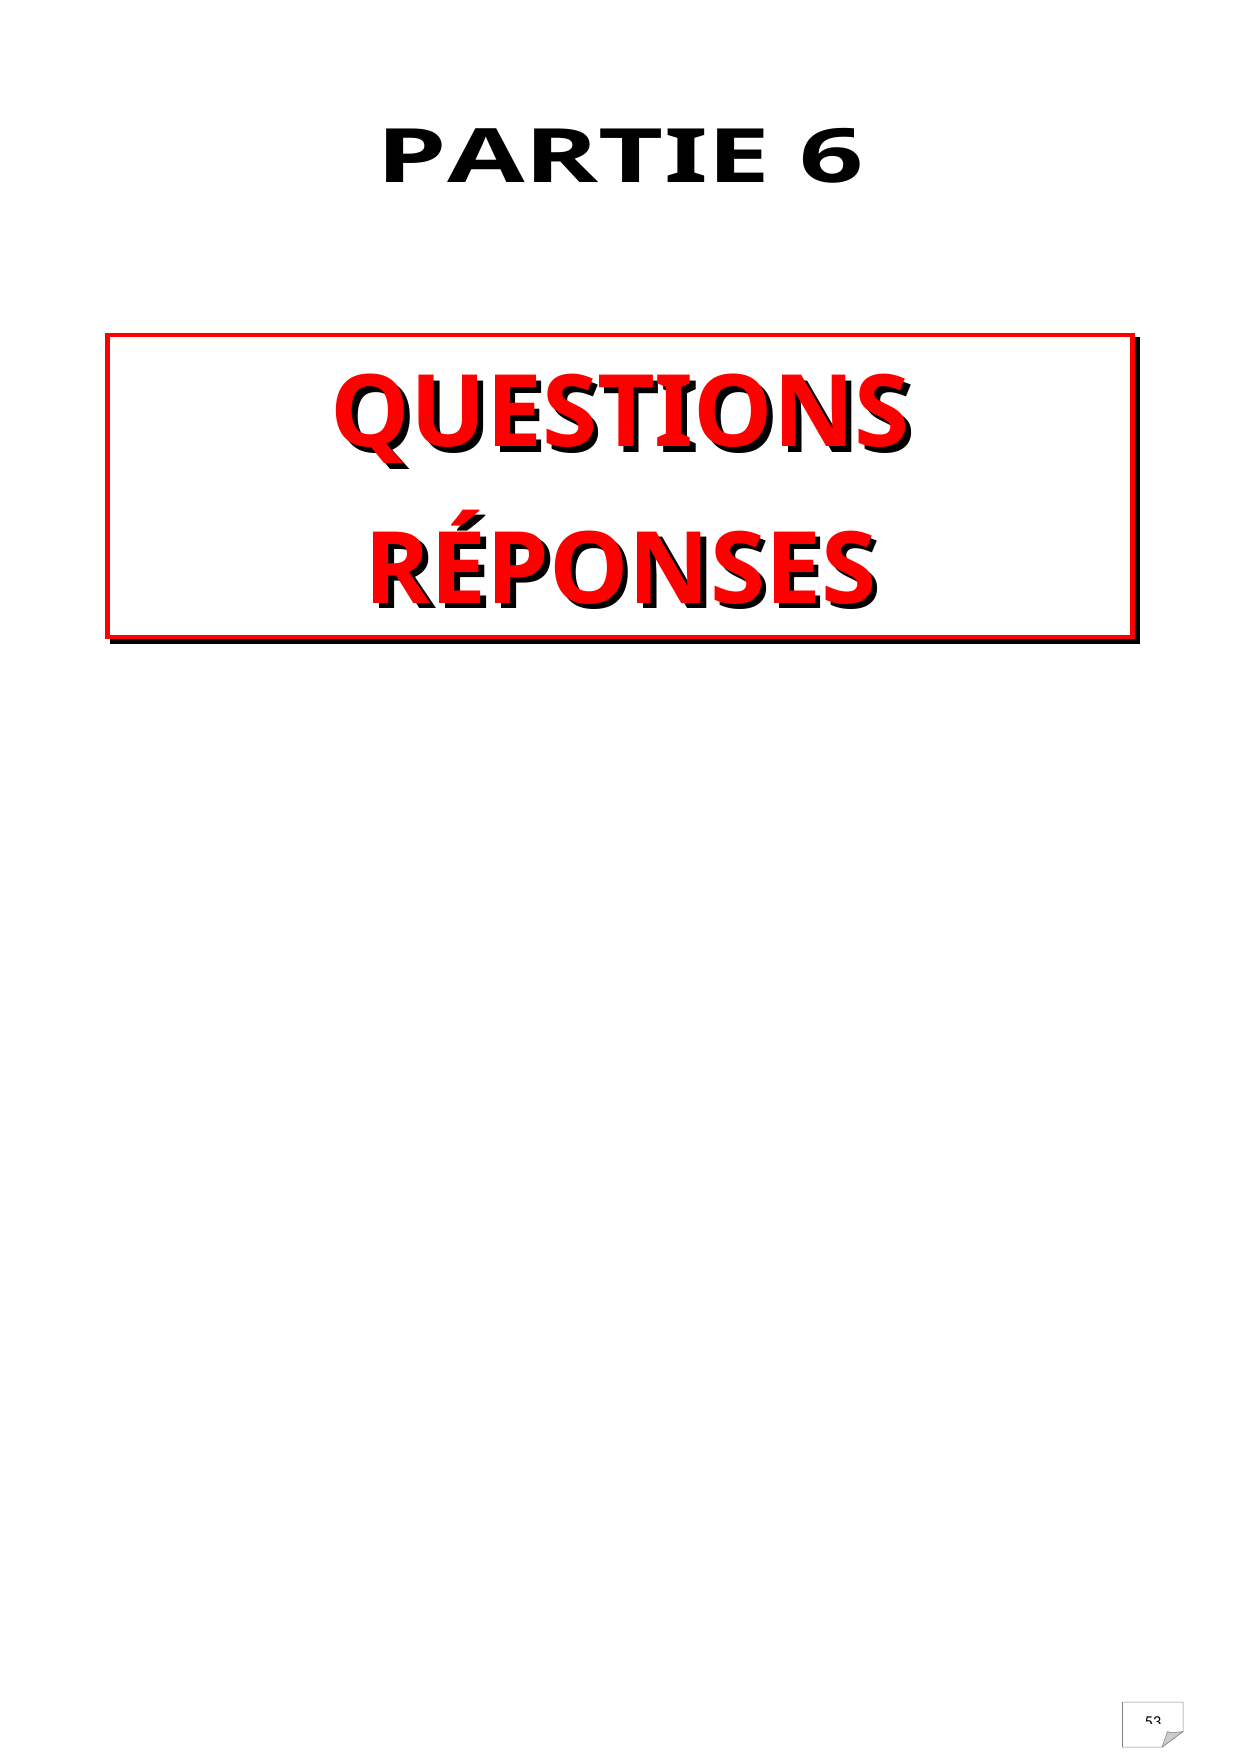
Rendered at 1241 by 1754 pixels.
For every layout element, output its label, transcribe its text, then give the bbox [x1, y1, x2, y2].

text PARTIE 6 [118, 102, 1122, 204]
text QUESTIONS RÉPONSES [110, 337, 1130, 635]
